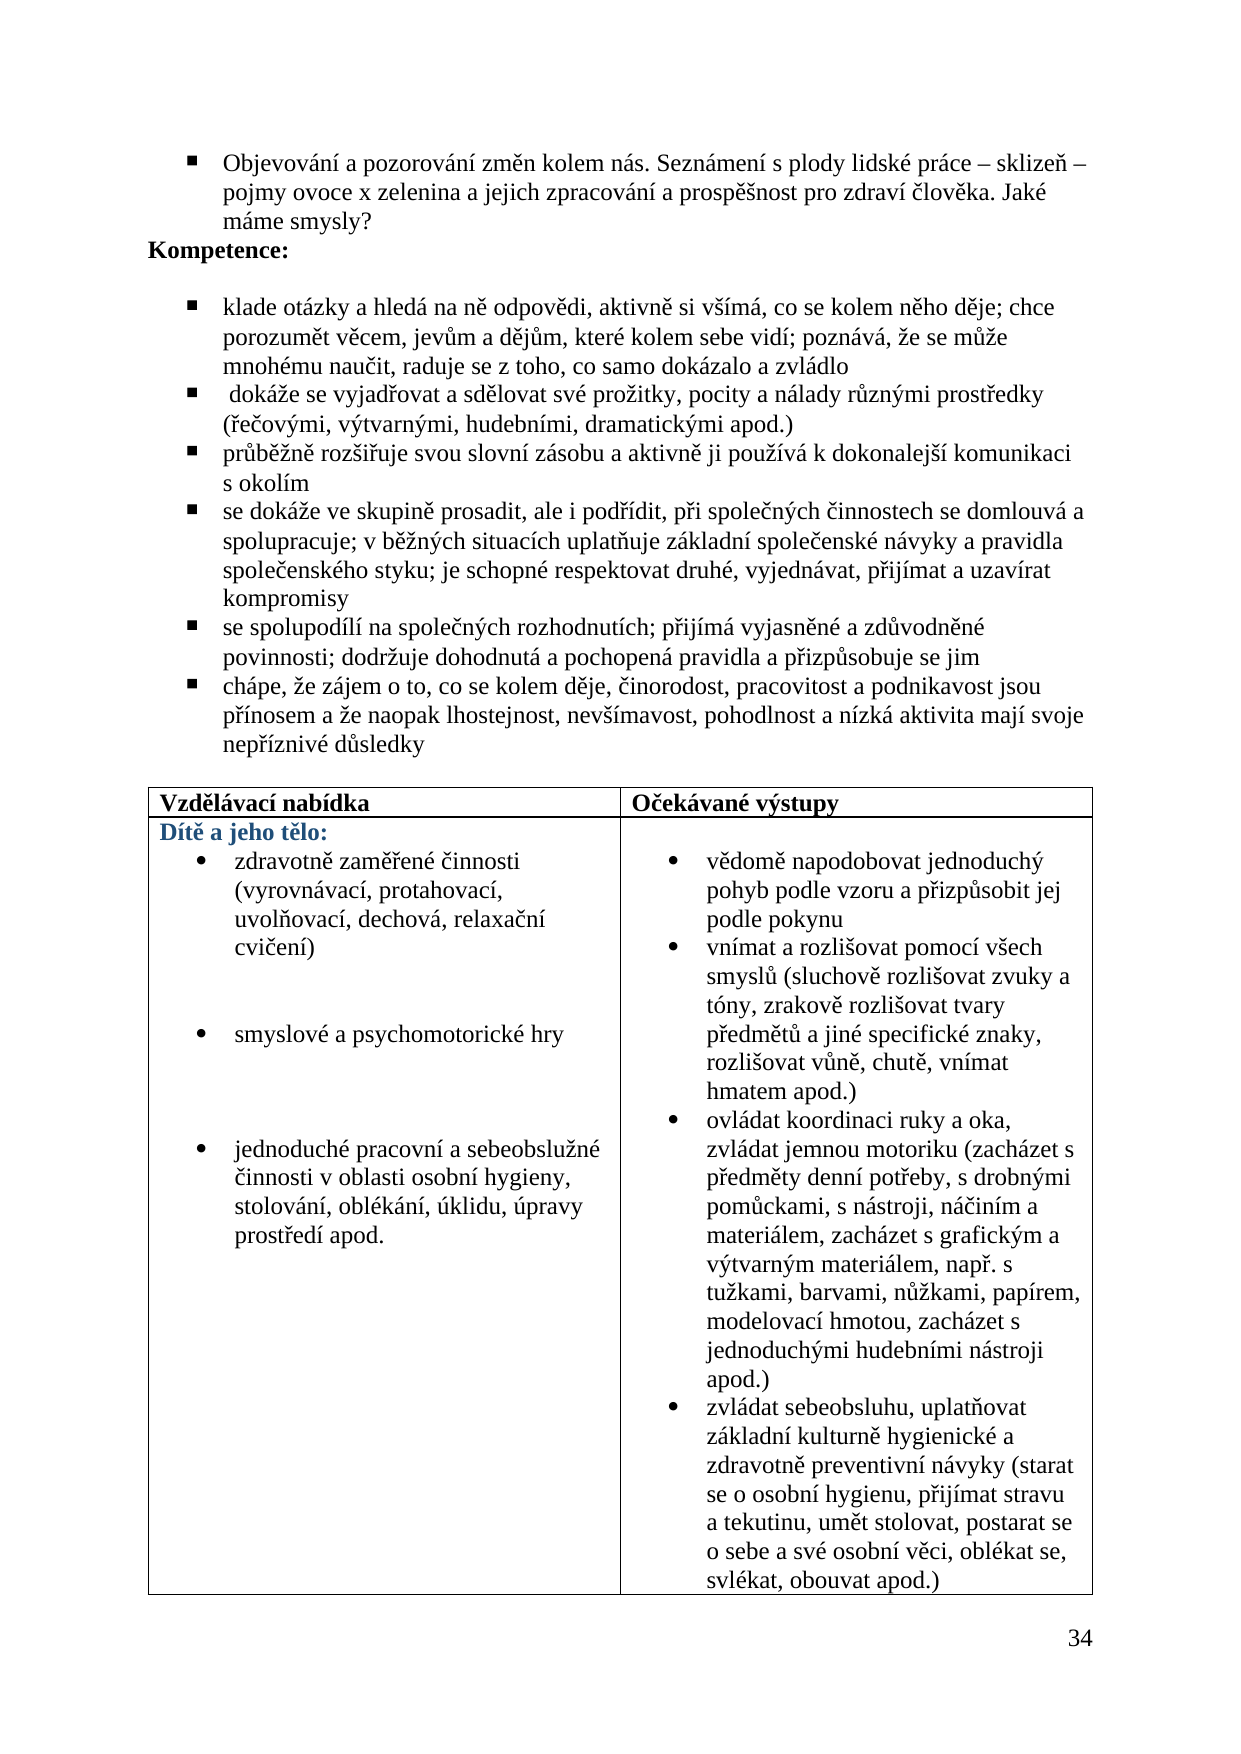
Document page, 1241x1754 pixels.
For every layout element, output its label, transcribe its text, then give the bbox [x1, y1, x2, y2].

list klade otázky a hledá na ně odpovědi, aktivně si všímá, co se kolem něho děje; chce porozumět věcem, jevům a dějům, které kolem sebe vidí; poznává, že se může mnohému naučit, raduje se z toho, co samo dokázalo a zvládlo [185, 292, 1093, 379]
list chápe, že zájem o to, co se kolem děje, činorodost, pracovitost a podnikavost jsou přínosem a že naopak lhostejnost, nevšímavost, pohodlnost a nízká aktivita mají svoje nepříznivé důsledky [185, 671, 1093, 758]
text Kompetence: [148, 235, 1093, 263]
list se dokáže ve skupině prosadit, ale i podřídit, při společných činnostech se domlouvá a spolupracuje; v běžných situacích uplatňuje základní společenské návyky a pravidla společenského styku; je schopné respektovat druhé, vyjednávat, přijímat a uzavírat kompromisy [185, 496, 1093, 612]
list průběžně rozšiřuje svou slovní zásobu a aktivně ji používá k dokonalejší komunikaci s okolím [185, 438, 1093, 496]
table_cell vědomě napodobovat jednoduchý pohyb podle vzoru a přizpůsobit jej podle pokynu vnímat a rozlišovat pomocí všech smyslů (sluchově rozlišovat zvuky a tóny, zrakově rozlišovat tvary předmětů a jiné specifické znaky, rozlišovat vůně, chutě, vnímat hmatem apod.) ovládat koordinaci ruky a oka, zvládat jemnou motoriku (zacházet s předměty denní potřeby, s drobnými pomůckami, s nástroji, náčiním a materiálem, zacházet s grafickým a výtvarným materiálem, např. s tužkami, barvami, nůžkami, papírem, modelovací hmotou, zacházet s jednoduchými hudebními nástroji apod.) zvládat sebeobsluhu, uplatňovat základní kulturně hygienické a zdravotně preventivní návyky (starat se o osobní hygienu, přijímat stravu a tekutinu, umět stolovat, postarat se o sebe a své osobní věci, oblékat se, svlékat, obouvat apod.) [621, 818, 1092, 1594]
list dokáže se vyjadřovat a sdělovat své prožitky, pocity a nálady různými prostředky (řečovými, výtvarnými, hudebními, dramatickými apod.) [185, 379, 1093, 438]
table_cell Dítě a jeho tělo: zdravotně zaměřené činnosti (vyrovnávací, protahovací, uvolňovací, dechová, relaxační cvičení) smyslové a psychomotorické hry jednoduché pracovní a sebeobslužné činnosti v oblasti osobní hygieny, stolování, oblékání, úklidu, úpravy prostředí apod. [149, 818, 620, 1594]
list Objevování a pozorování změn kolem nás. Seznámení s plody lidské práce – sklizeň – pojmy ovoce x zelenina a jejich zpracování a prospěšnost pro zdraví člověka. Jaké máme smysly? [185, 148, 1093, 235]
table_header Vzdělávací nabídka [149, 788, 620, 816]
list se spolupodílí na společných rozhodnutích; přijímá vyjasněné a zdůvodněné povinnosti; dodržuje dohodnutá a pochopená pravidla a přizpůsobuje se jim [185, 612, 1093, 671]
table_header Očekávané výstupy [621, 788, 1092, 816]
